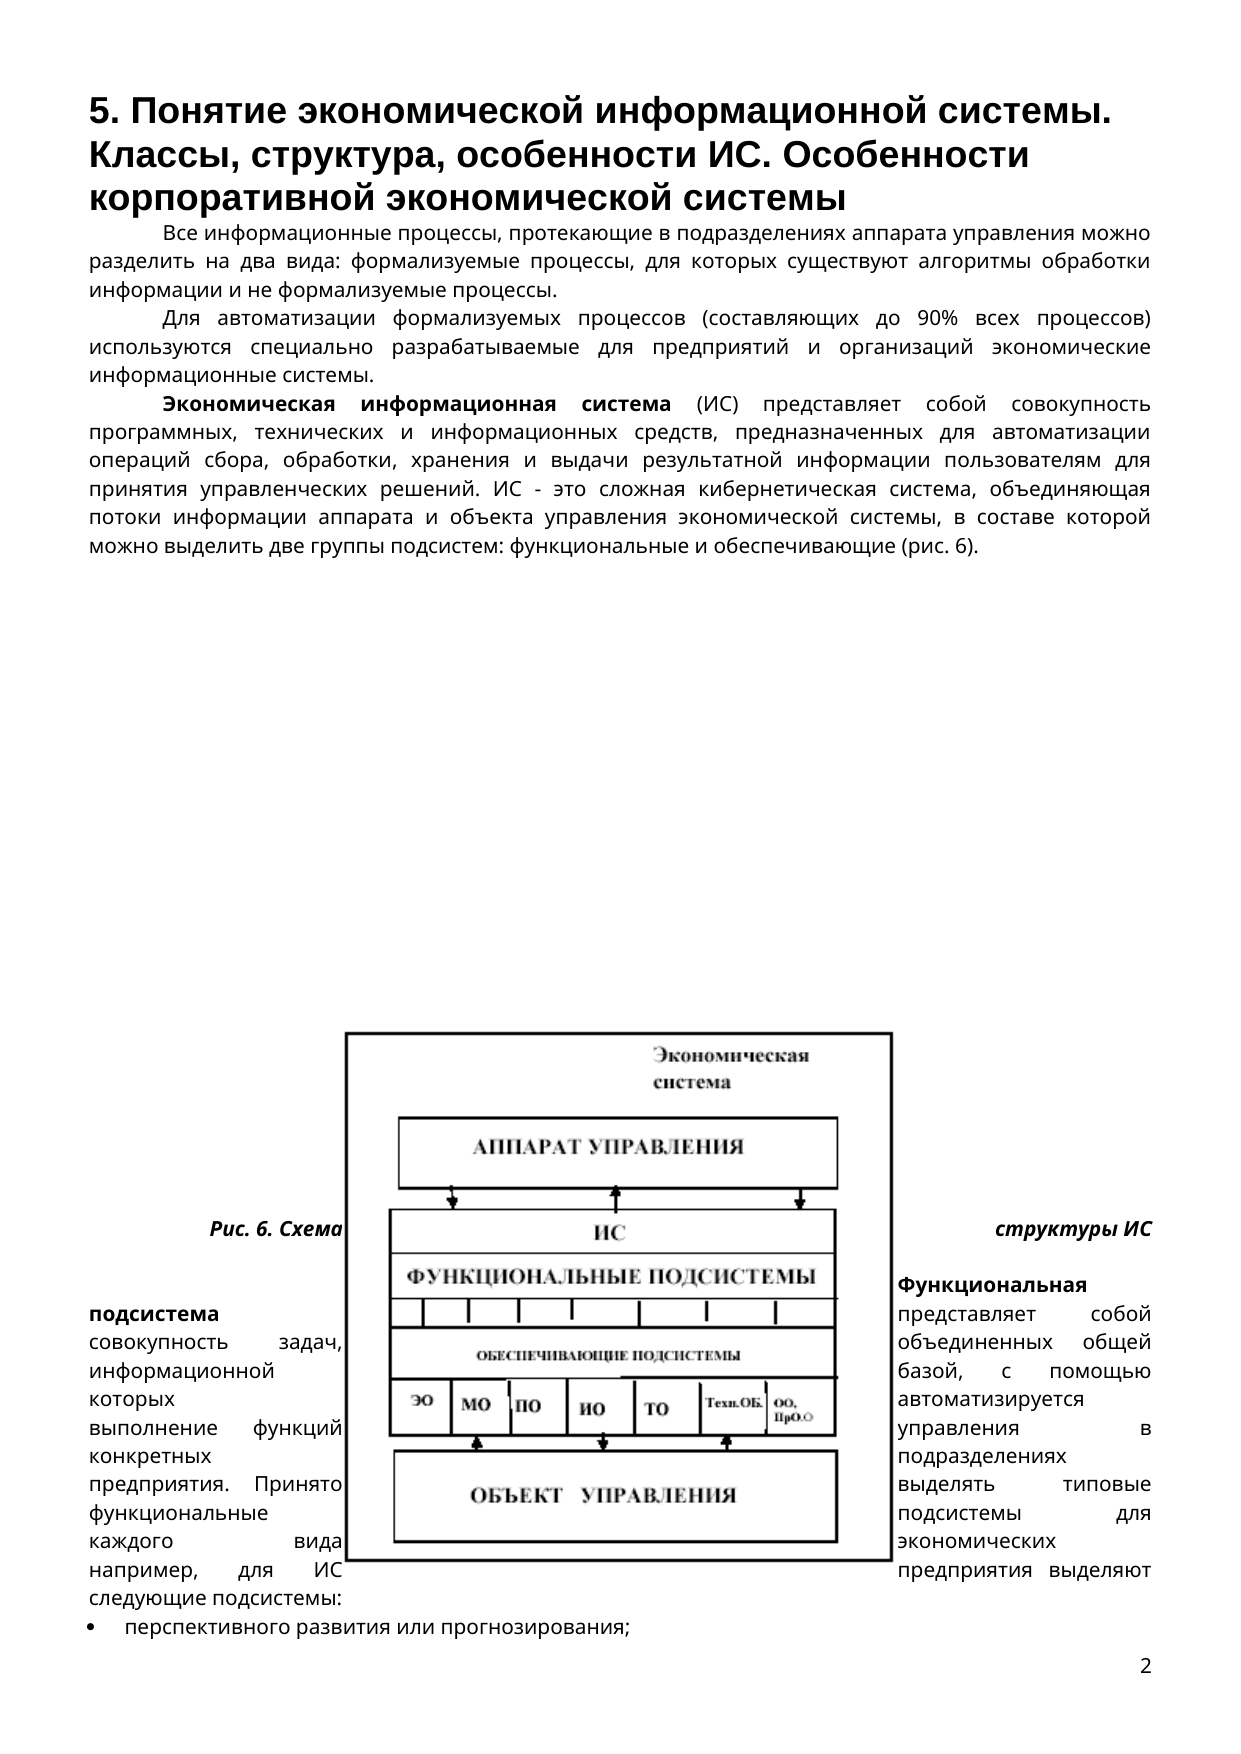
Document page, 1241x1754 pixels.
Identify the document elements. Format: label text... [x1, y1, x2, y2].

text Экономическая информационная система (ИС) представляет собой совокупность программных, технических и информационных средств, предназначенных для автоматизации операций сбора, обработки, хранения и выдачи результатной информации пользователям для принятия управленческих решений. ИС - это сложная кибернетическая система, объединяющая потоки информации аппарата и объекта управления экономической системы, в составе которой можно выделить две группы подсистем: функциональные и обеспечивающие (рис. 6). [89, 389, 1152, 559]
list перспективного развития или прогнозирования; [87, 1612, 1152, 1640]
subtitle Рис. 6. Схема структуры ИС [89, 1214, 342, 1242]
subtitle Рис. 6. Схема структуры ИС [898, 1214, 1152, 1242]
picture [342, 1026, 898, 1567]
text Все информационные процессы, протекающие в подразделениях аппарата управления можно разделить на два вида: формализуемые процессы, для которых существуют алгоритмы обработки информации и не формализуемые процессы. [89, 218, 1152, 303]
text Для автоматизации формализуемых процессов (составляющих до 90% всех процессов) используются специально разрабатываемые для предприятий и организаций экономические информационные системы. [89, 303, 1152, 389]
text Функциональная подсистема представляет собой совокупность задач, объединенных общей информационной базой, с помощью которых автоматизируется выполнение функций управления в конкретных подразделениях предприятия. Принято выделять типовые функциональные подсистемы для каждого вида экономических например, для ИС предприятия выделяют следующие подсистемы: [89, 1271, 1152, 1612]
subtitle 5. Понятие экономической информационной системы. Классы, структура, особенности ИС. Особенности корпоративной экономической системы [89, 89, 1152, 218]
